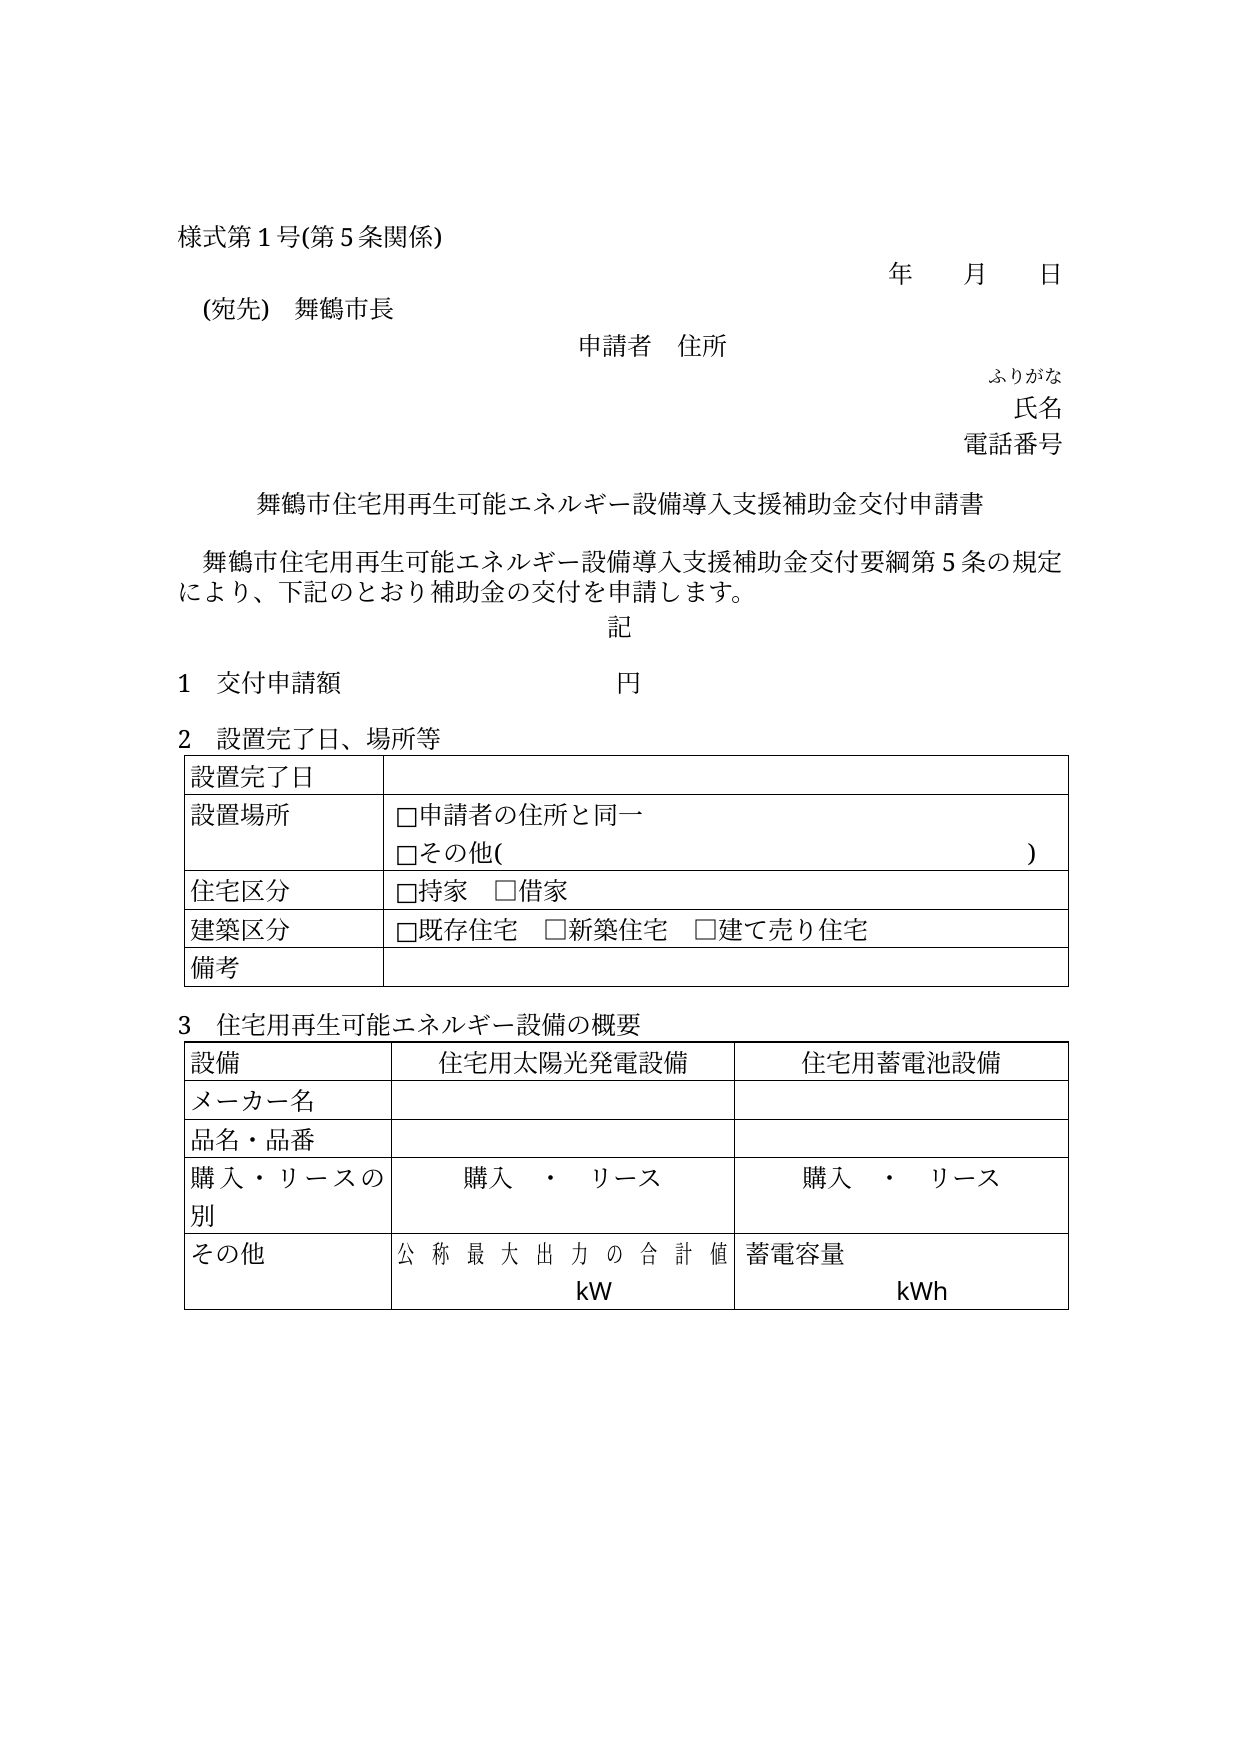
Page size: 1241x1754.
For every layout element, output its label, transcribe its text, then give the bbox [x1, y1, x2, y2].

text 2 設置完了日、場所等 [177, 719, 1063, 755]
table_cell [735, 1081, 1068, 1118]
table_cell メーカー名 [185, 1081, 391, 1118]
text ふりがな [177, 362, 1063, 389]
table_cell [384, 948, 1068, 986]
text 年 月 日 [177, 254, 1063, 290]
table_cell その他 [185, 1234, 391, 1309]
text 1 交付申請額 円 [177, 663, 1063, 701]
table_cell [735, 1120, 1068, 1157]
table_cell □申請者の住所と同一 □その他( ) [384, 795, 1068, 870]
table_cell 購入・リースの別 [185, 1158, 391, 1233]
table_cell 設置場所 [185, 795, 383, 870]
table_header 住宅用太陽光発電設備 [392, 1043, 734, 1080]
table_cell □既存住宅 □新築住宅 □建て売り住宅 [384, 910, 1068, 947]
text 舞鶴市住宅用再生可能エネルギー設備導入支援補助金交付要綱第5条の規定により、下記のとおり補助金の交付を申請します。 [177, 548, 1063, 607]
text 申請者 住所 [177, 326, 963, 362]
table_cell [392, 1081, 734, 1118]
table_cell 品名・品番 [185, 1120, 391, 1157]
text (宛先) 舞鶴市長 [177, 290, 1063, 326]
table_cell 購入 ・ リース [392, 1158, 734, 1233]
text 電話番号 [177, 425, 1063, 461]
table_cell 備考 [185, 948, 383, 986]
text 氏名 [177, 389, 1063, 425]
table_cell 建築区分 [185, 910, 383, 947]
table_cell [392, 1120, 734, 1157]
text 様式第1号(第5条関係) [177, 217, 1063, 254]
table_header 住宅用蓄電池設備 [735, 1043, 1068, 1080]
table_header 設置完了日 [185, 756, 383, 794]
table_header [384, 756, 1068, 794]
table_cell 住宅区分 [185, 871, 383, 908]
table_cell 購入 ・ リース [735, 1158, 1068, 1233]
text 3 住宅用再生可能エネルギー設備の概要 [177, 1005, 1063, 1041]
table_cell 蓄電容量 kWh [735, 1234, 1068, 1309]
text 舞鶴市住宅用再生可能エネルギー設備導入支援補助金交付申請書 [177, 490, 1063, 519]
table_cell 公称最大出力の合計値 kW [392, 1234, 734, 1309]
table_header 設備 [185, 1043, 391, 1080]
table_cell □持家 □借家 [384, 871, 1068, 908]
subtitle 記 [177, 607, 1063, 644]
